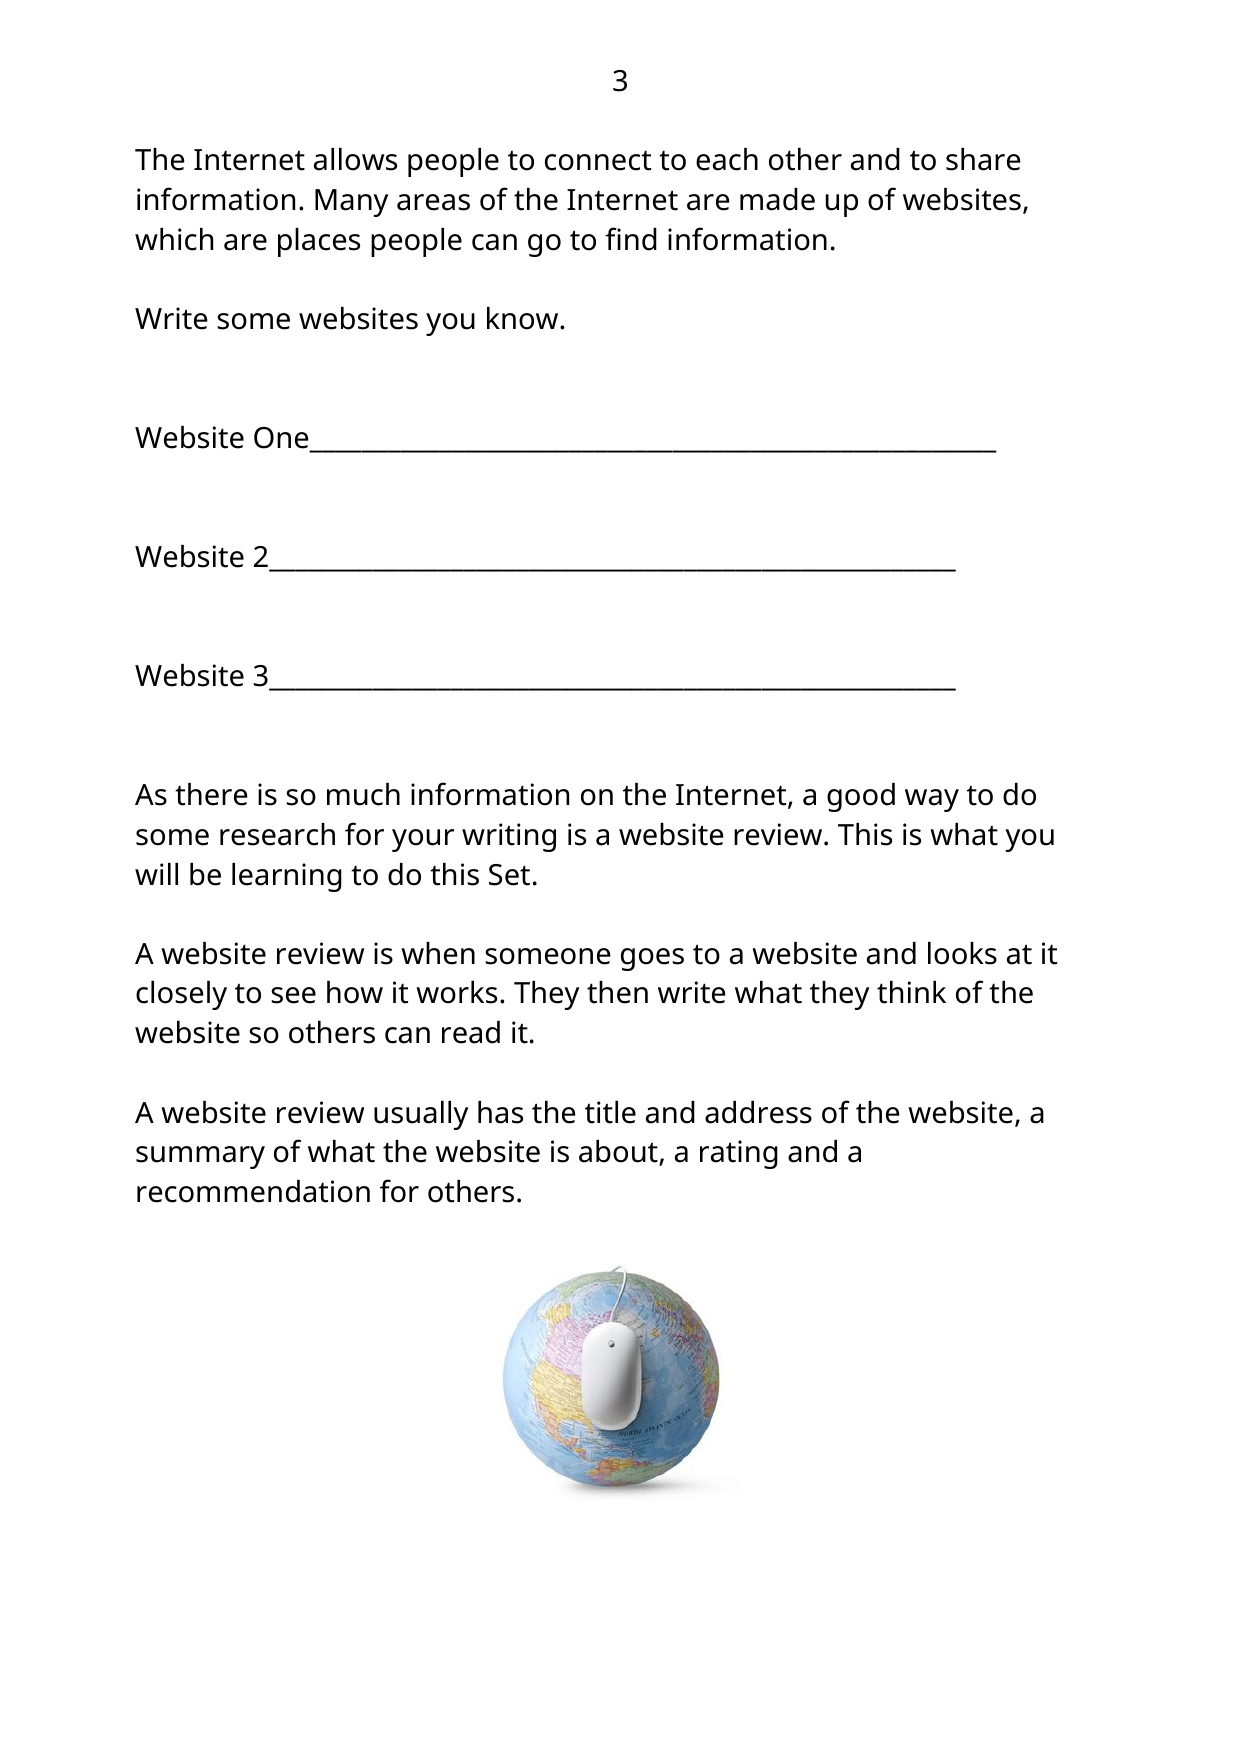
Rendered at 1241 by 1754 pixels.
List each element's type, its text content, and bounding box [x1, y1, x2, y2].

text A website review is when someone goes to a website and looks at it closely to see how it works. They then write what they think of the website so others can read it. [135, 933, 1072, 1052]
text As there is so much information on the Internet, a good way to do some research for your writing is a website review. This is what you will be learning to do this Set. [135, 774, 1072, 893]
text A website review usually has the title and address of the website, a summary of what the website is about, a rating and a recommendation for others. [135, 1092, 1072, 1211]
picture [463, 1228, 756, 1521]
text Write some websites you know. [135, 298, 1072, 338]
text Website 3_____________________________________________________ [135, 655, 1072, 695]
text Website One_____________________________________________________ [135, 417, 1072, 457]
text The Internet allows people to connect to each other and to share information. Many areas of the Internet are made up of websites, which are places people can go to find information. [135, 139, 1072, 258]
text Website 2_____________________________________________________ [135, 536, 1072, 576]
